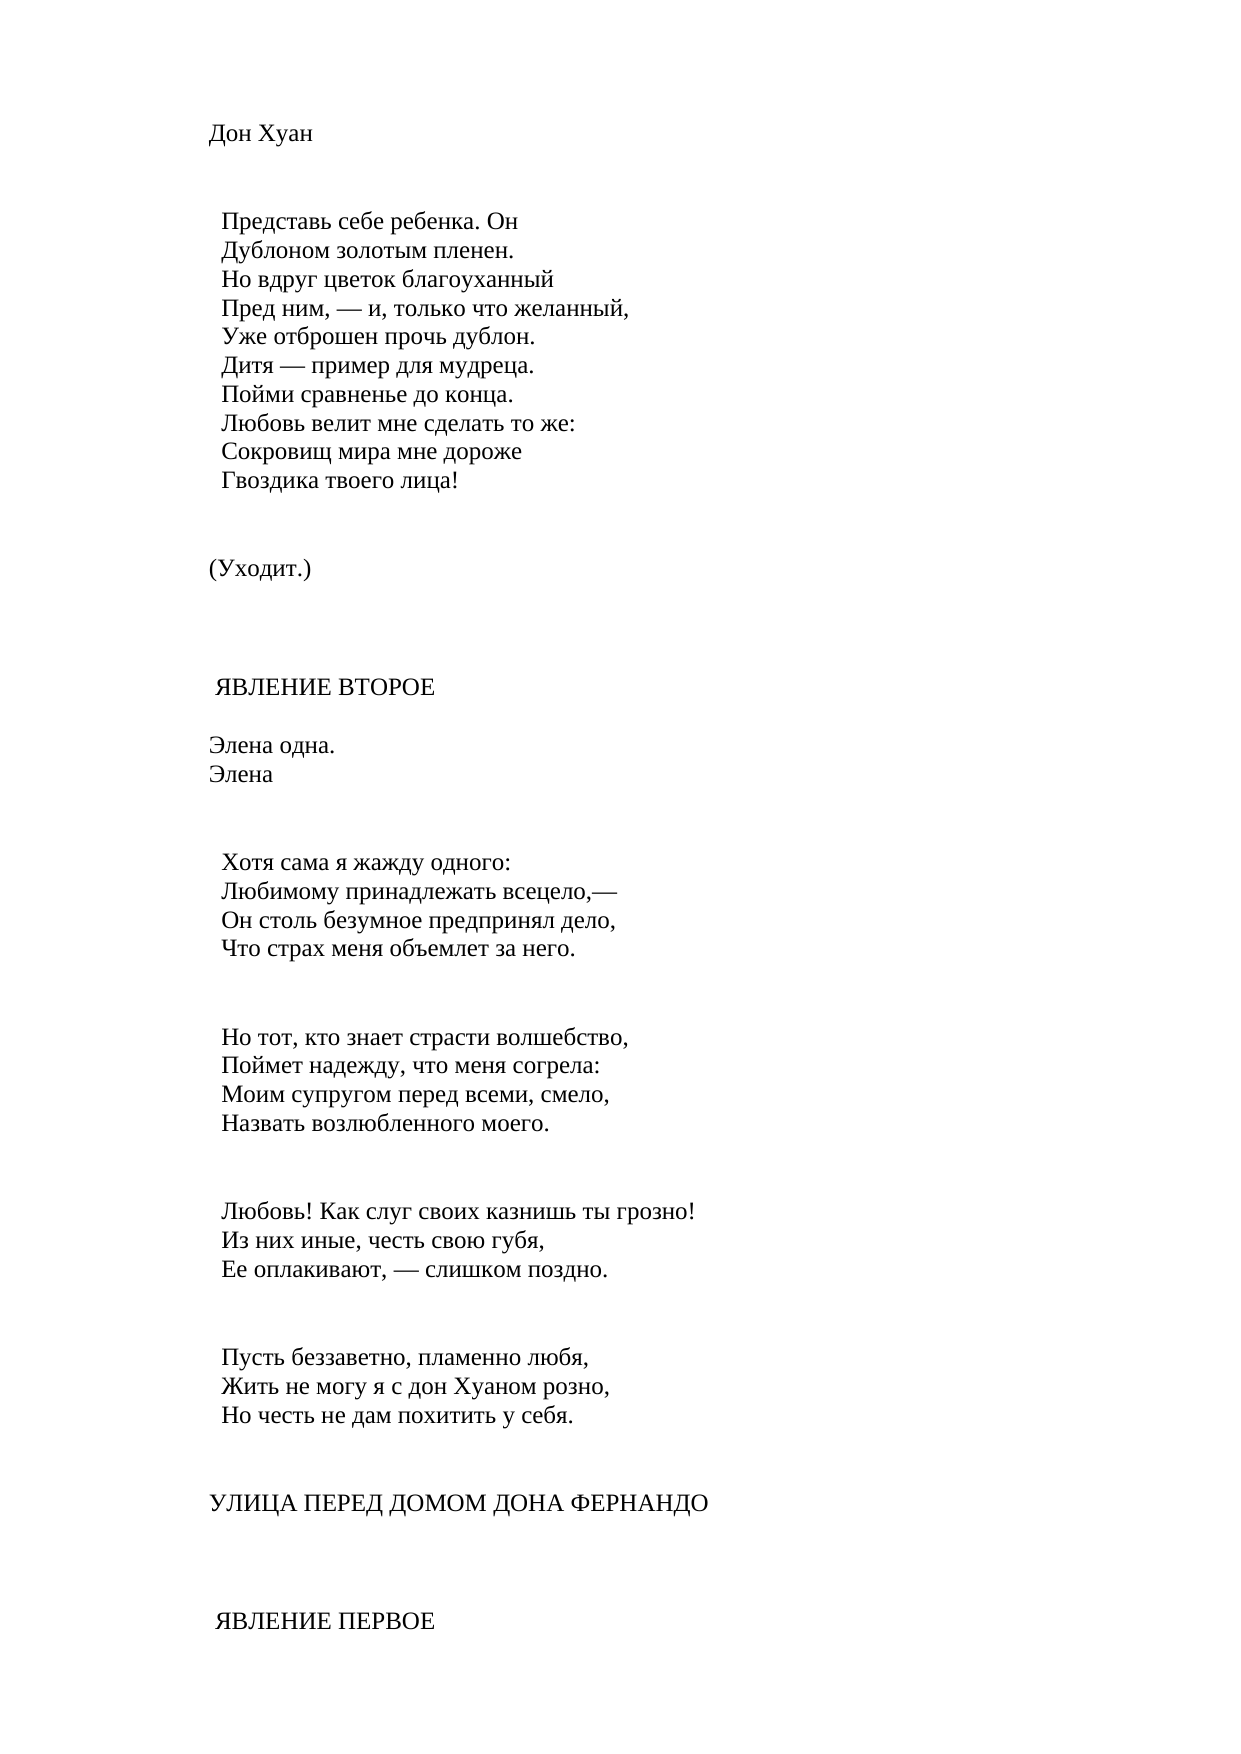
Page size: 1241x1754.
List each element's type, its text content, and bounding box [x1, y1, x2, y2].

text Пусть беззаветно, пламенно любя, [177, 1342, 1152, 1371]
text Он столь безумное предпринял дело, [177, 905, 1152, 933]
text Пойми сравненье до конца. [177, 379, 1152, 408]
text Любимому принадлежать всецело,— [177, 876, 1152, 905]
text Пред ним, — и, только что желанный, [177, 293, 1152, 321]
text ЯВЛЕНИЕ ВТОРОЕ [177, 672, 1152, 700]
text УЛИЦА ПЕРЕД ДОМОМ ДОНА ФЕРНАНДО [177, 1488, 1152, 1517]
text Дитя — пример для мудреца. [177, 350, 1152, 379]
text (Уходит.) [177, 553, 1152, 582]
text Но вдруг цветок благоуханный [177, 264, 1152, 293]
text Гвоздика твоего лица! [177, 465, 1152, 494]
text Элена одна. [177, 730, 1152, 759]
text Дон Хуан [177, 118, 1152, 147]
text Дублоном золотым пленен. [177, 235, 1152, 264]
text Но тот, кто знает страсти волшебство, [177, 1022, 1152, 1051]
text Поймет надежду, что меня согрела: [177, 1051, 1152, 1079]
text Назвать возлюбленного моего. [177, 1108, 1152, 1137]
text Что страх меня объемлет за него. [177, 933, 1152, 962]
text Из них иные, честь свою губя, [177, 1225, 1152, 1254]
text Уже отброшен прочь дублон. [177, 321, 1152, 350]
text Элена [177, 759, 1152, 788]
text Моим супругом перед всеми, смело, [177, 1079, 1152, 1108]
text Представь себе ребенка. Он [177, 206, 1152, 235]
text ЯВЛЕНИЕ ПЕРВОЕ [177, 1606, 1152, 1635]
text Ее оплакивают, — слишком поздно. [177, 1254, 1152, 1283]
text Но честь не дам похитить у себя. [177, 1400, 1152, 1428]
text Хотя сама я жажду одного: [177, 847, 1152, 876]
text Любовь велит мне сделать то же: [177, 408, 1152, 436]
text Сокровищ мира мне дороже [177, 436, 1152, 465]
text Жить не могу я с дон Хуаном розно, [177, 1371, 1152, 1400]
text Любовь! Как слуг своих казнишь ты грозно! [177, 1196, 1152, 1225]
